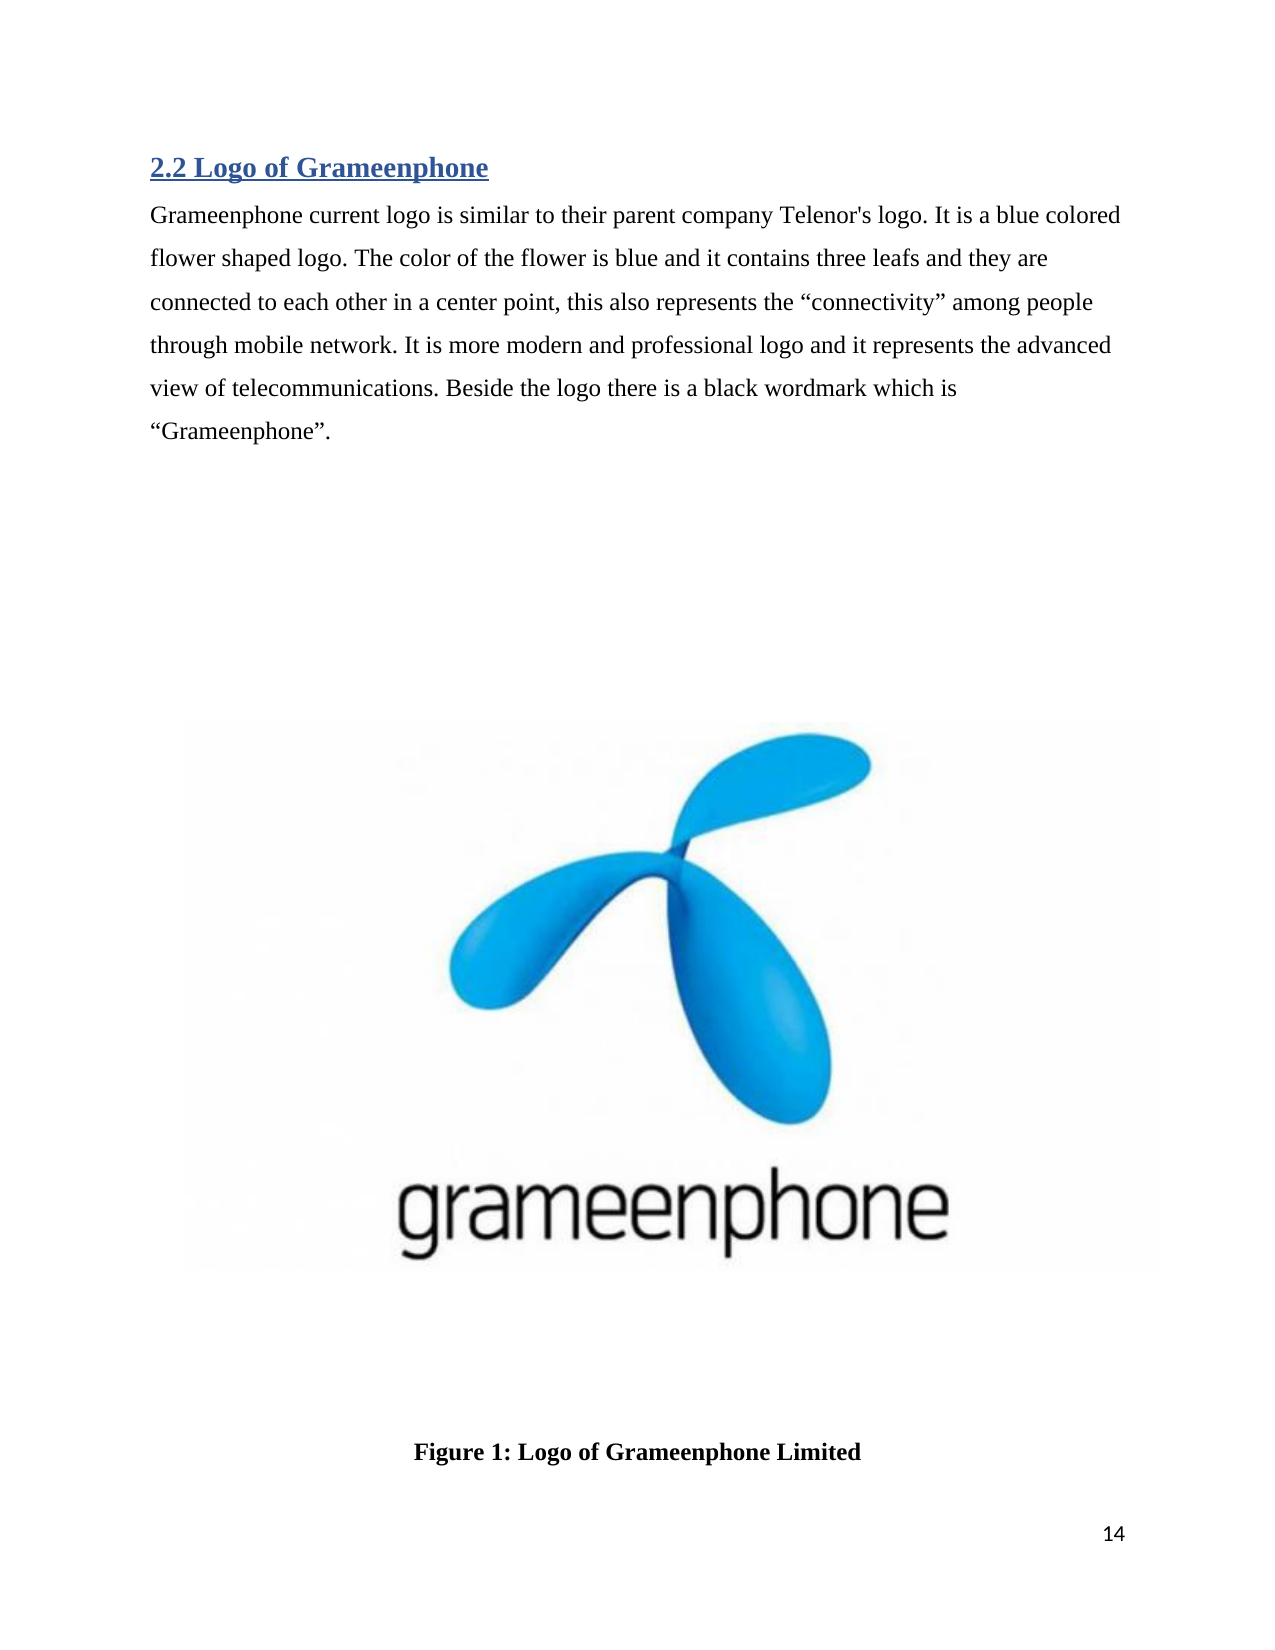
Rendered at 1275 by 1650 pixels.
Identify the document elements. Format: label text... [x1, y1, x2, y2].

text Grameenphone current logo is similar to their parent company Telenor's logo. It is a blue colored flower shaped logo. The color of the flower is blue and it contains three leafs and they are connected to each other in a center point, this also represents the “connectivity” among people through mobile network. It is more modern and professional logo and it represents the advanced view of telecommunications. Beside the logo there is a black wordmark which is “Grameenphone”. [150, 200, 1125, 445]
text Figure 1: Logo of Grameenphone Limited [150, 1437, 1125, 1466]
picture [185, 722, 1161, 1273]
subtitle 2.2 Logo of Grameenphone [150, 150, 1125, 183]
